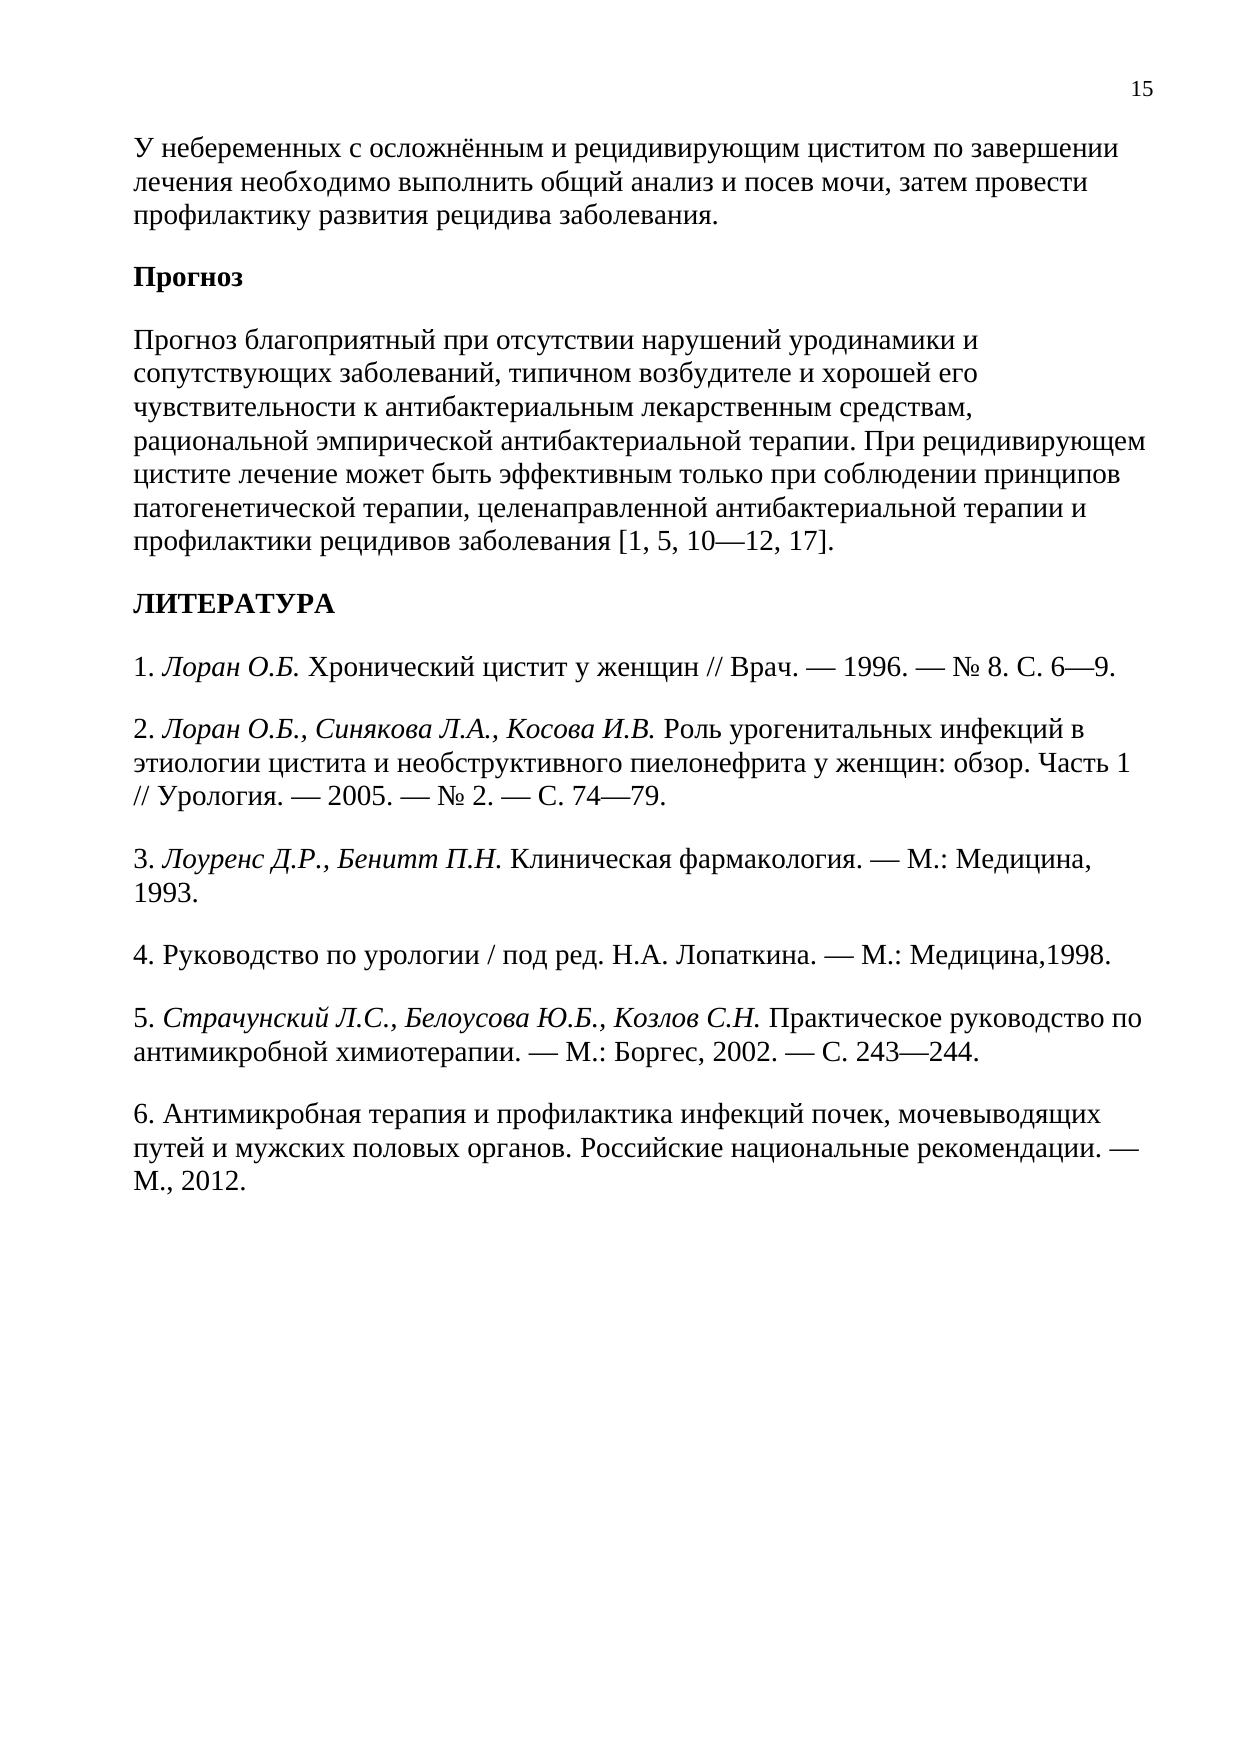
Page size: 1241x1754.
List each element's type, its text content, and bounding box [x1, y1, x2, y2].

list Лоран О.Б. Хронический цистит у женщин // Врач. — 1996. — № 8. С. 6—9. [133, 649, 1173, 682]
text ЛИТЕРАТУРА [133, 586, 1173, 619]
text У небеременных с осложнённым и рецидивирующим циститом по завершении лечения необходимо выполнить общий анализ и посев мочи, затем провести профилактику развития рецидива заболевания. [133, 130, 1173, 231]
list Антимикробная терапия и профилактика инфекций почек, мочевыводящих путей и мужских половых органов. Российские национальные рекомендации. — M., 2012. [133, 1096, 1139, 1197]
list Лоран О.Б., Синякова Л.А., Косова И.В. Роль урогенитальных инфекций в этиологии цистита и необструктивного пиелонефрита у женщин: обзор. Часть 1 [133, 711, 1132, 778]
text // Урология. — 2005. — № 2. — С. 74—79. [133, 778, 1173, 812]
list Руководство по урологии / под ред. Н.А. Лопаткина. — М.: Медицина,1998. [133, 937, 1173, 971]
text Прогноз благоприятный при отсутствии нарушений уродинамики и сопутствующих заболеваний, типичном возбудителе и хорошей его чувствительности к антибактериальным лекарственным средствам, рациональной эмпирической антибактериальной терапии. При рецидивирующем цистите лечение может быть эффективным только при соблюдении принципов патогенетической терапии, целенаправленной антибактериальной терапии и профилактики рецидивов заболевания [1, 5, 10—12, 17]. [133, 322, 1147, 557]
text Прогноз [133, 259, 1173, 293]
list Страчунский Л.С., Белоусова Ю.Б., Козлов С.Н. Практическое руководство по антимикробной химиотерапии. — М.: Боргес, 2002. — С. 243—244. [133, 1001, 1143, 1068]
list Лоуренс Д.Р., Бенитт П.Н. Клиническая фармакология. — М.: Медицина, 1993. [133, 841, 1093, 908]
